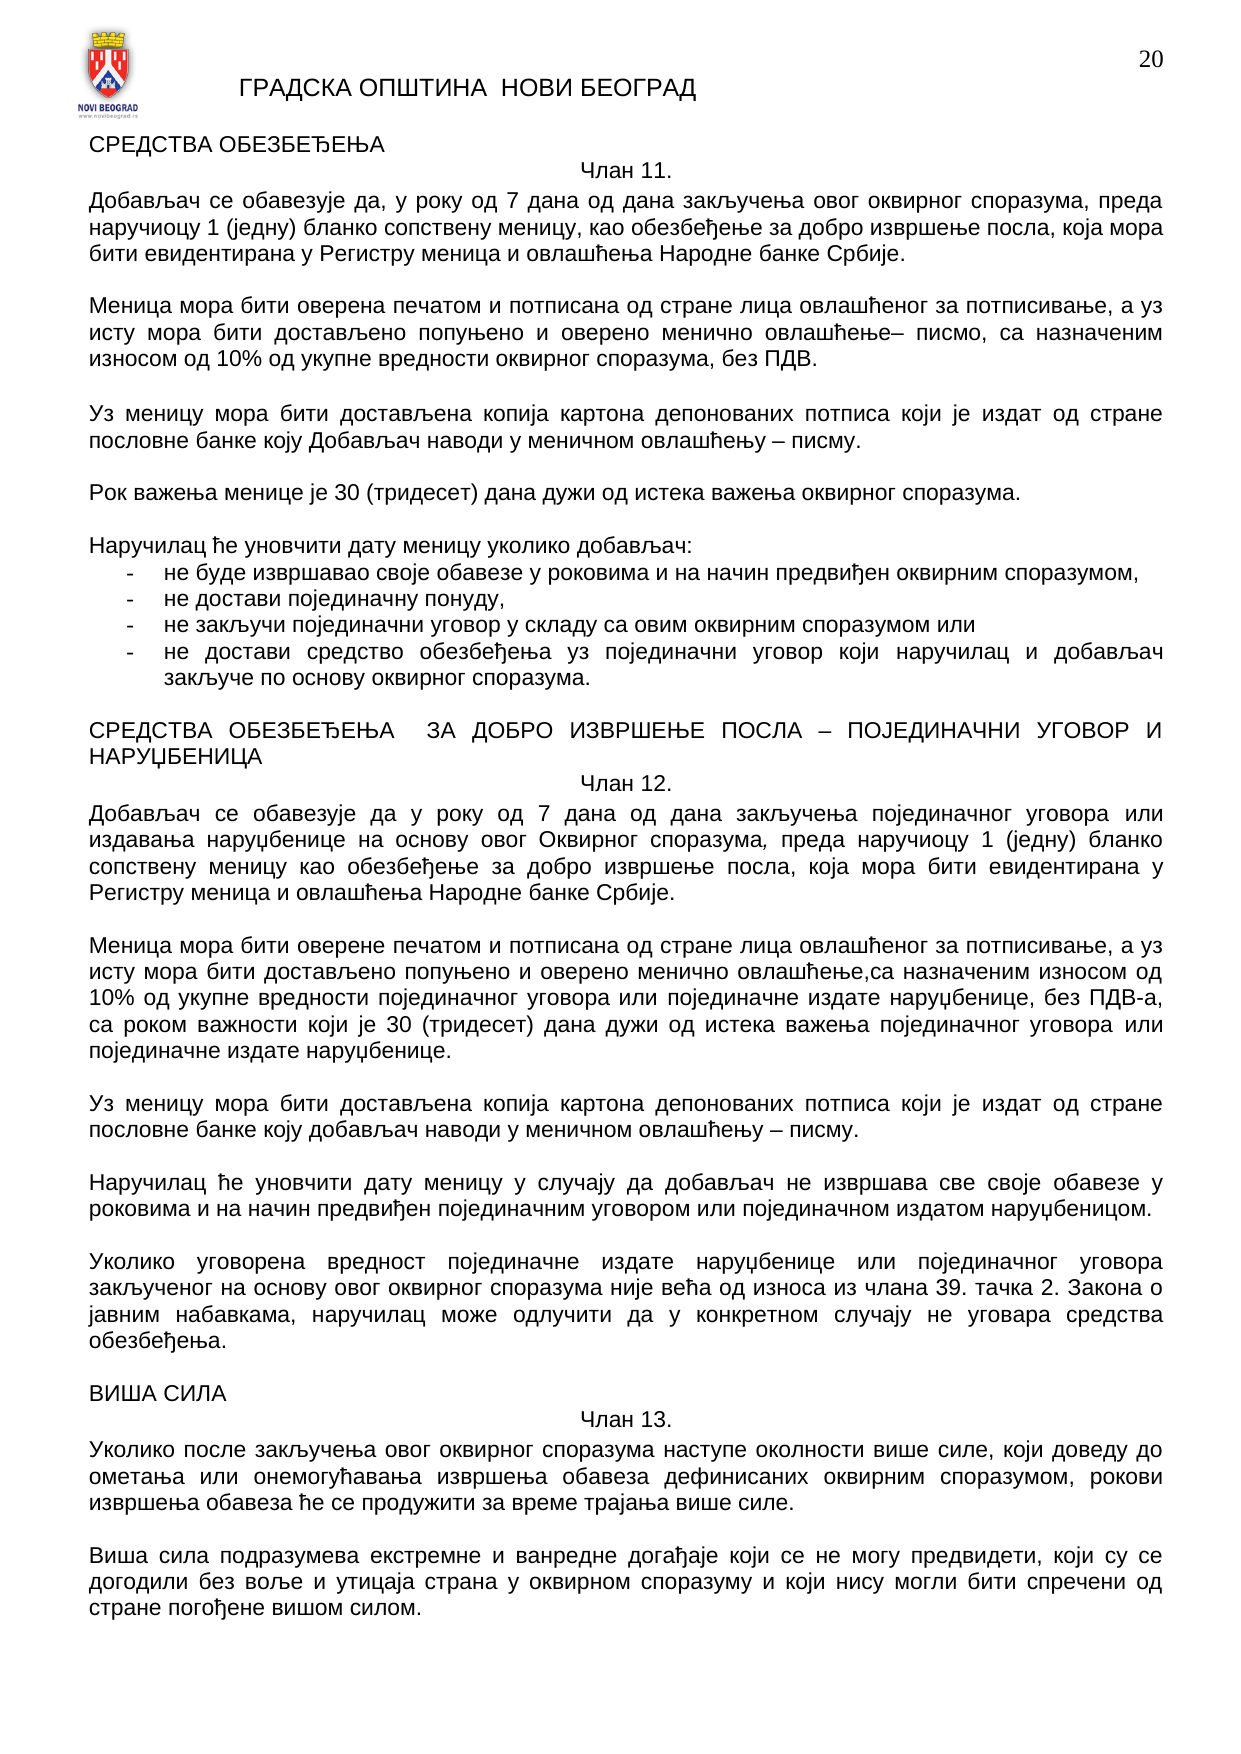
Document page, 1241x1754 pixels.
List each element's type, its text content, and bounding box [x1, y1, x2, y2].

text Члан 13. [89, 1406, 1163, 1432]
picture [78, 23, 138, 119]
text СРЕДСТВА ОБЕЗБЕЂЕЊА [89, 131, 1163, 157]
text ВИША СИЛА [89, 1380, 1163, 1406]
list не достави средство обезбеђења уз појединачни уговор који наручилац и добављач закључе по основу оквирног споразума. [126, 638, 1163, 691]
text Уз меницу мора бити достављена копија картона депонованих потписа који је издат од стране пословне банке коју Добављач наводи у меничном овлашћењу – писму. [89, 400, 1163, 453]
text Уколико после закључења овог оквирног споразума наступе околности више силе, који доведу до ометања или онемогућавања извршења обавеза дефинисаних оквирним споразумом, рокови извршења обавеза ће се продужити за време трајања више силе. [89, 1436, 1163, 1515]
list не буде извршавао своје обавезе у роковима и на начин предвиђен оквирним споразумом, [126, 558, 1163, 585]
text Члан 11. [89, 157, 1163, 183]
text Уколико уговорена вредност појединачне издате наруџбенице или појединачног уговора закљученог на основу овог оквирног споразума није већа од износа из члана 39. тачка 2. Закона о јавним набавкама, наручилац може одлучити да у конкретном случају не уговара средства обезбеђења. [89, 1248, 1163, 1353]
list не закључи појединачни уговор у складу са овим оквирним споразумом или [126, 611, 1163, 638]
list Наручилац ће уновчити дату меницу у случају да добављач не извршава све своје обавезе у роковима и на начин предвиђен појединачним уговором или појединачном издатом наруџбеницом. [89, 1169, 1163, 1222]
text Меница мора бити оверена печатом и потписана од стране лица овлашћеног за потписивање, а уз исту мора бити достављено попуњено и оверено менично овлашћење– писмо, са назначеним износом од 10% од укупне вредности оквирног споразума, без ПДВ. [89, 292, 1163, 372]
text Виша сила подразумева екстремне и ванредне догађаје који се не могу предвидети, који су се догодили без воље и утицаја страна у оквирном споразуму и који нису могли бити спречени од стране погођене вишом силом. [89, 1542, 1163, 1621]
text Добављач се обавезује да у року од 7 дана од дана закључења појединачног уговора или издавања наруџбенице на основу овог Оквирног споразума, преда наручиоцу 1 (једну) бланко сопствену меницу као обезбеђење за добро извршење посла, која мора бити евидентирана у Регистру меница и овлашћења Народне банке Србије. [89, 800, 1163, 905]
text Наручилац ће уновчити дату меницу уколико добављач: [89, 532, 1163, 558]
text Члан 12. [89, 770, 1163, 796]
text Добављач се обавезује да, у року од 7 дана од дана закључења овог оквирног споразума, преда наручиоцу 1 (једну) бланко сопствену меницу, као обезбеђење за добро извршење посла, која мора бити евидентирана у Регистру меница и овлашћења Народне банке Србије. [89, 187, 1163, 266]
list не достави појединачну понуду, [126, 585, 1163, 611]
text Уз меницу мора бити достављена копија картона депонованих потписа који је издат од стране пословне банке коју добављач наводи у меничном овлашћењу – писму. [89, 1090, 1163, 1142]
text Меница мора бити оверене печатом и потписана од стране лица овлашћеног за потписивање, а уз исту мора бити достављено попуњено и оверено менично овлашћење,са назначеним износом од 10% од укупне вредности појединачног уговора или појединачне издате наруџбенице, без ПДВ-а, са роком важности који је 30 (тридесет) дана дужи од истека важења појединачног уговора или појединачне издате наруџбенице. [89, 932, 1163, 1063]
text СРЕДСТВА ОБЕЗБЕЂЕЊА ЗА ДОБРО ИЗВРШЕЊЕ ПОСЛА – ПОЈЕДИНАЧНИ УГОВОР И НАРУЏБЕНИЦА [89, 717, 1163, 770]
text Рок важења менице је 30 (тридесет) дана дужи од истека важења оквирног споразума. [89, 479, 1163, 506]
